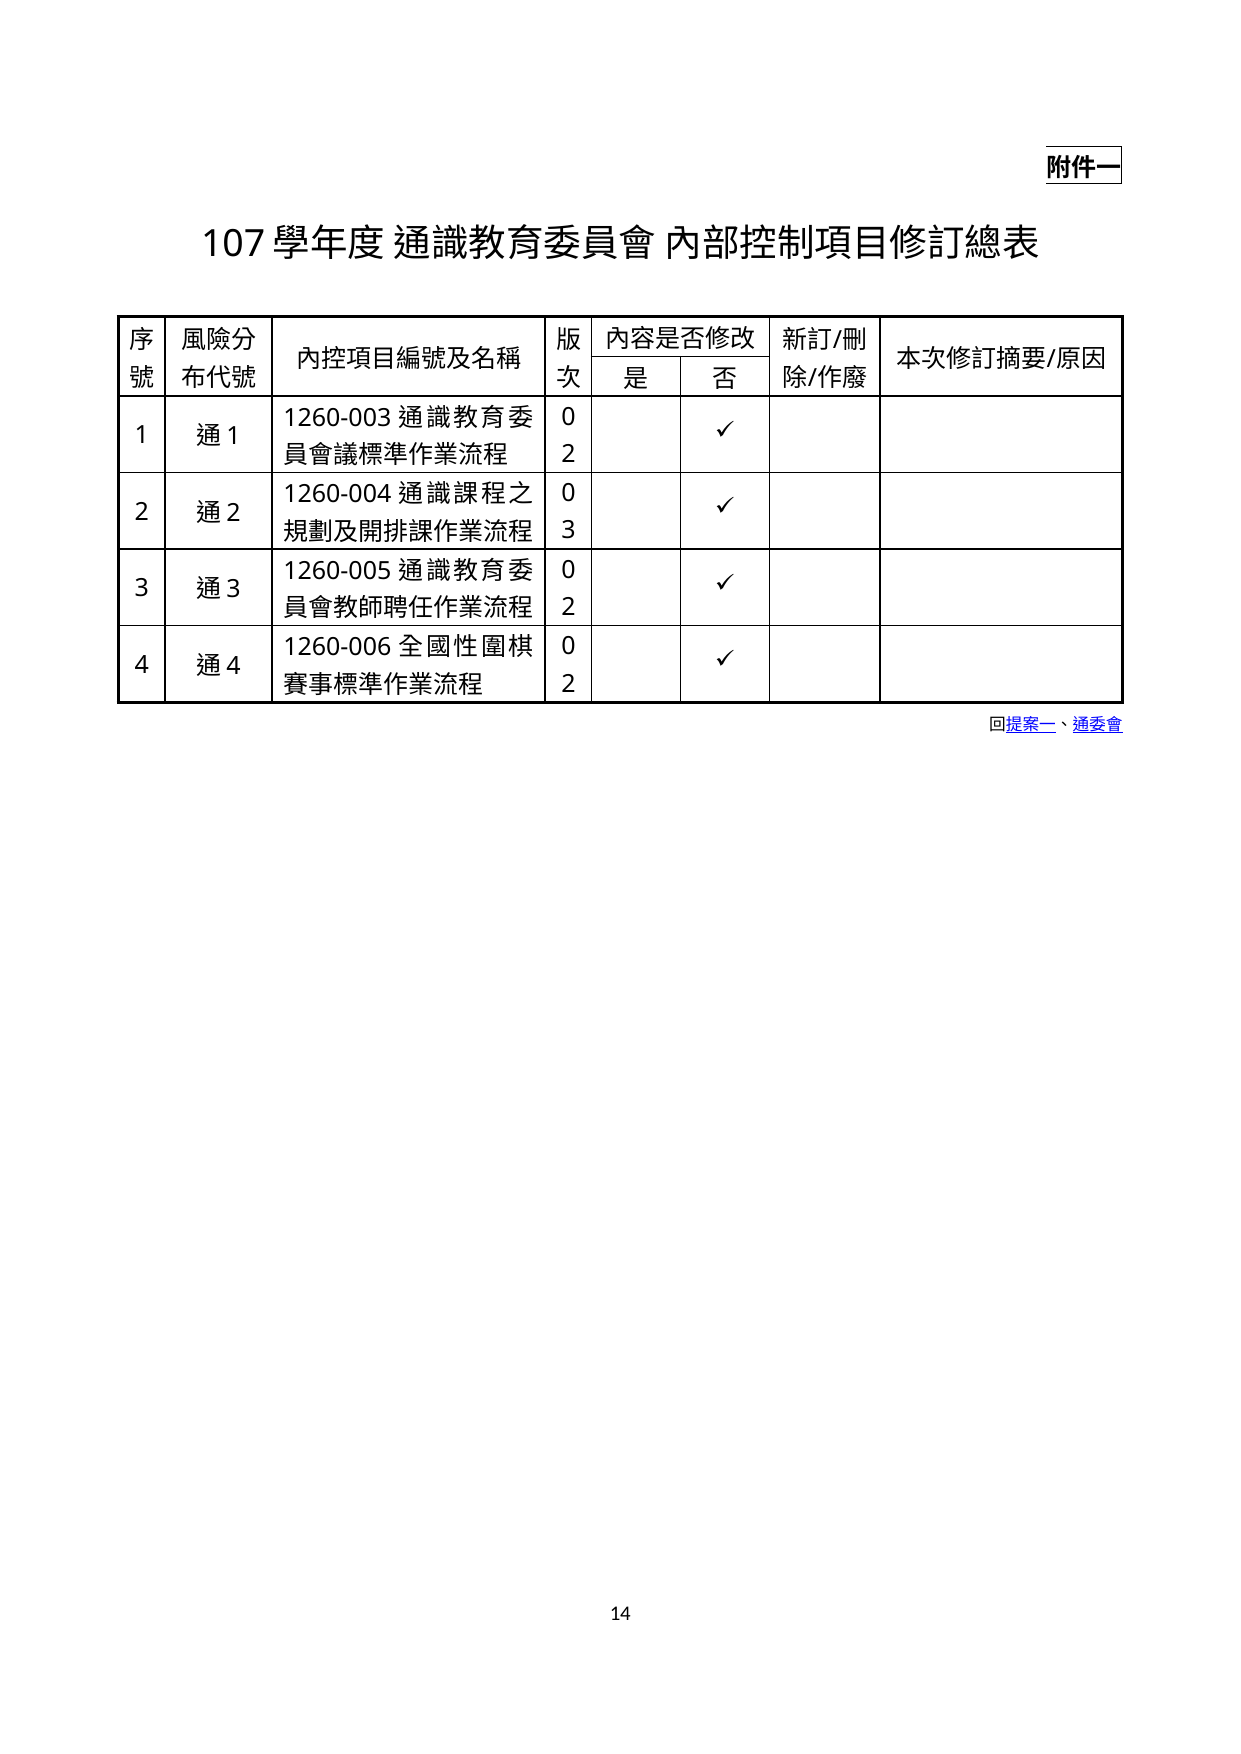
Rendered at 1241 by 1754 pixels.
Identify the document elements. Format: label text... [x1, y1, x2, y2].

text 107學年度 通識教育委員會 內部控制項目修訂總表 [118, 203, 1122, 278]
table_cell [770, 473, 879, 548]
table_cell [770, 626, 879, 701]
table_cell [681, 473, 769, 548]
table_cell 02 [546, 550, 591, 624]
table_cell 1260-004通識課程之規劃及開排課作業流程 [273, 473, 544, 548]
table_cell [770, 397, 879, 471]
table_cell [592, 473, 680, 548]
table_header 內控項目編號及名稱 [273, 318, 544, 395]
table_header 新訂/刪除/作廢 [770, 318, 879, 395]
table_cell [770, 550, 879, 624]
table_cell 通2 [166, 473, 271, 548]
table_cell [592, 626, 680, 701]
text 回提案一、通委會 [118, 704, 1122, 742]
table_cell [681, 397, 769, 471]
text 附件一 [118, 128, 1122, 203]
table_cell 02 [546, 626, 591, 701]
table_cell 是 [592, 357, 680, 395]
table_cell 02 [546, 397, 591, 471]
table_cell [881, 626, 1121, 701]
table_cell 通4 [166, 626, 271, 701]
table_cell 1 [120, 397, 164, 471]
table_cell 3 [120, 550, 164, 624]
table_header 版次 [546, 318, 591, 395]
table_cell [881, 397, 1121, 471]
table_header 本次修訂摘要/原因 [881, 318, 1121, 395]
table_cell 03 [546, 473, 591, 548]
table_cell 通1 [166, 397, 271, 471]
table_cell 4 [120, 626, 164, 701]
table_cell [592, 397, 680, 471]
table_cell 1260-005通識教育委員會教師聘任作業流程 [273, 550, 544, 624]
table_header 內容是否修改 [592, 318, 769, 356]
table_cell [592, 550, 680, 624]
table_cell [681, 550, 769, 624]
table_cell [681, 626, 769, 701]
table_cell 1260-003通識教育委員會議標準作業流程 [273, 397, 544, 471]
table_header 序號 [120, 318, 164, 395]
table_cell 1260-006全國性圍棋賽事標準作業流程 [273, 626, 544, 701]
table_header 風險分布代號 [166, 318, 271, 395]
table_cell [881, 550, 1121, 624]
table_cell 否 [681, 357, 769, 395]
table_cell 2 [120, 473, 164, 548]
table_cell [881, 473, 1121, 548]
table_cell 通3 [166, 550, 271, 624]
